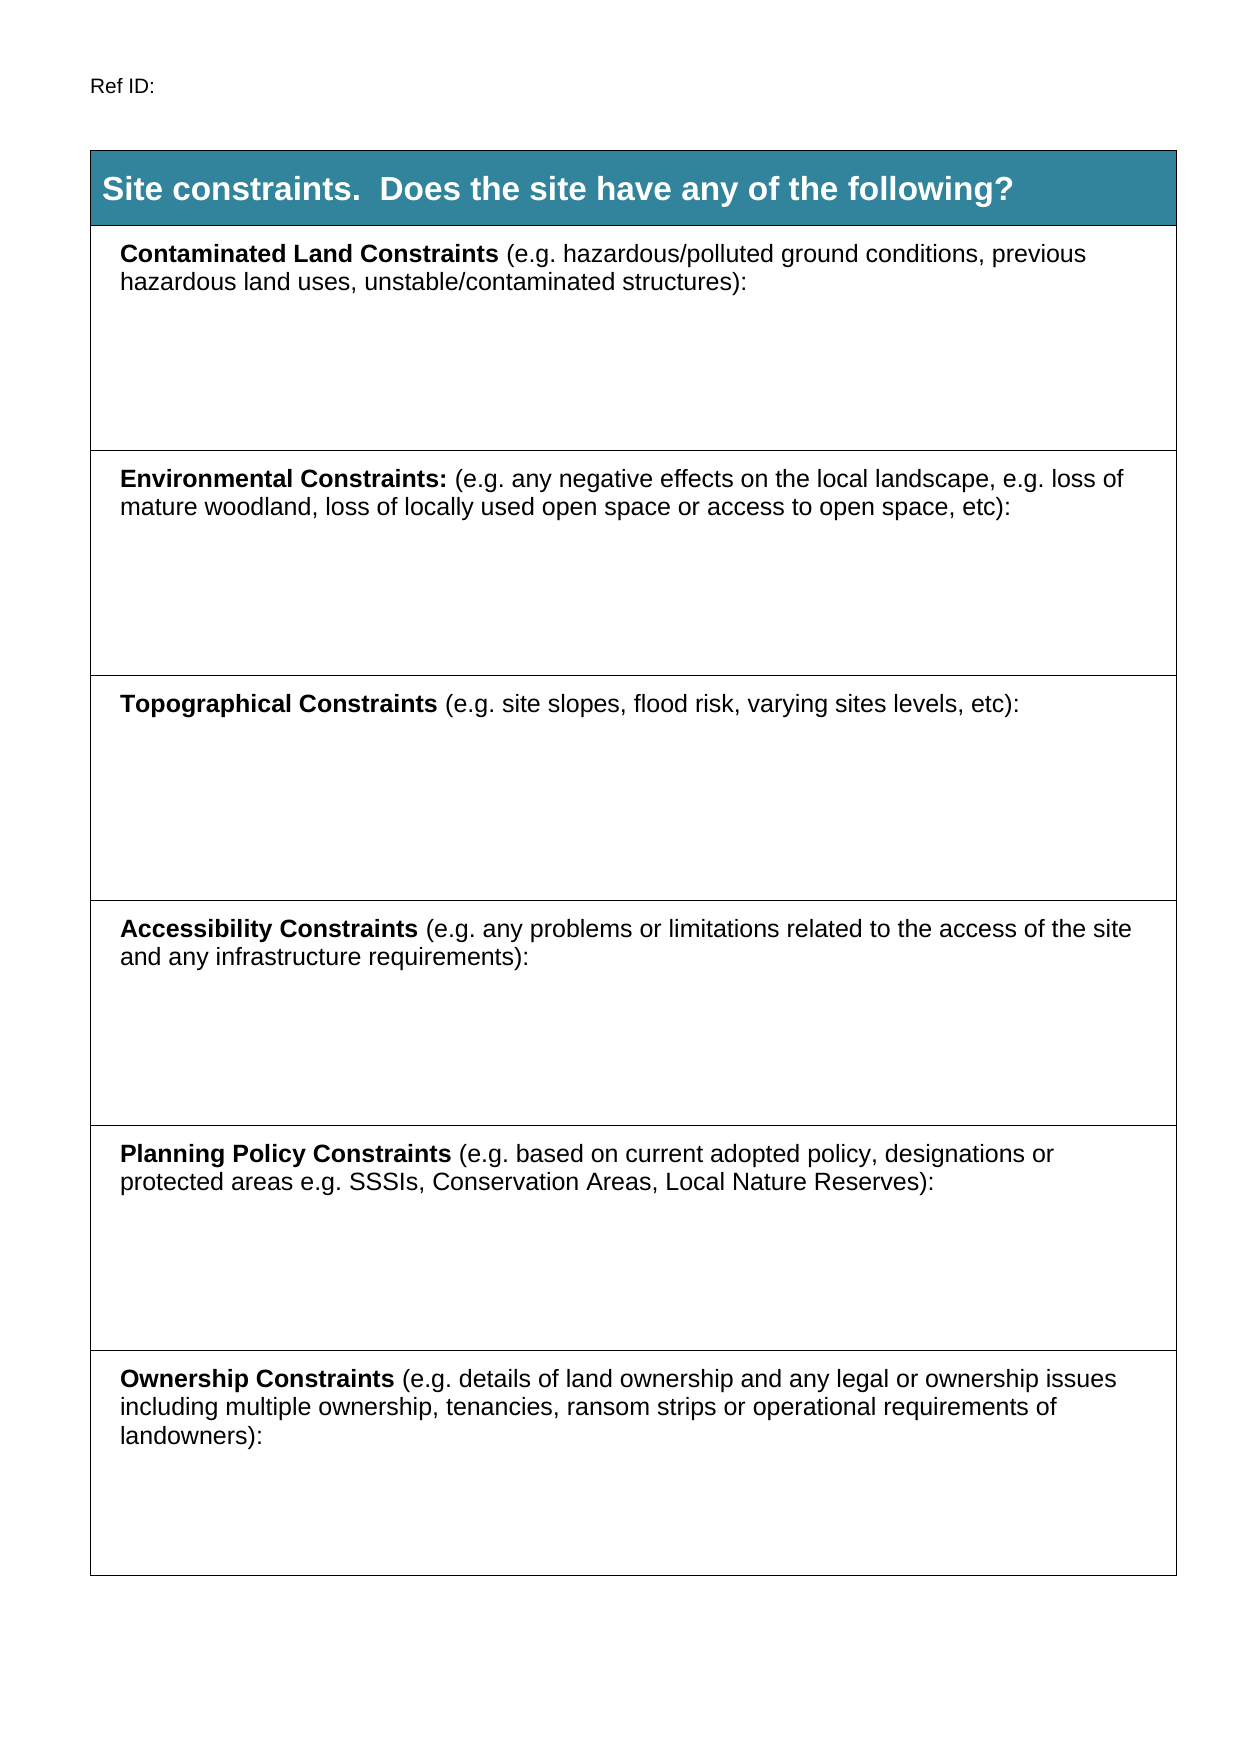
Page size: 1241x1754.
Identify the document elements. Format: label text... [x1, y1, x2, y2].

table_cell Planning Policy Constraints (e.g. based on current adopted policy, designations or protected areas e.g. SSSIs, Conservation Areas, Local Nature Reserves): [91, 1126, 1176, 1350]
table_cell Environmental Constraints: (e.g. any negative effects on the local landscape, e.g. loss of mature woodland, loss of locally used open space or access to open space, etc): [91, 451, 1176, 675]
table_cell Contaminated Land Constraints (e.g. hazardous/polluted ground conditions, previous hazardous land uses, unstable/contaminated structures): [91, 226, 1176, 450]
table_cell Topographical Constraints (e.g. site slopes, flood risk, varying sites levels, etc): [91, 676, 1176, 900]
table_cell Site constraints. Does the site have any of the following? [91, 151, 1176, 225]
table_cell Accessibility Constraints (e.g. any problems or limitations related to the access of the site and any infrastructure requirements): [91, 901, 1176, 1125]
table_cell Ownership Constraints (e.g. details of land ownership and any legal or ownership issues including multiple ownership, tenancies, ransom strips or operational requirements of landowners): [91, 1351, 1176, 1575]
